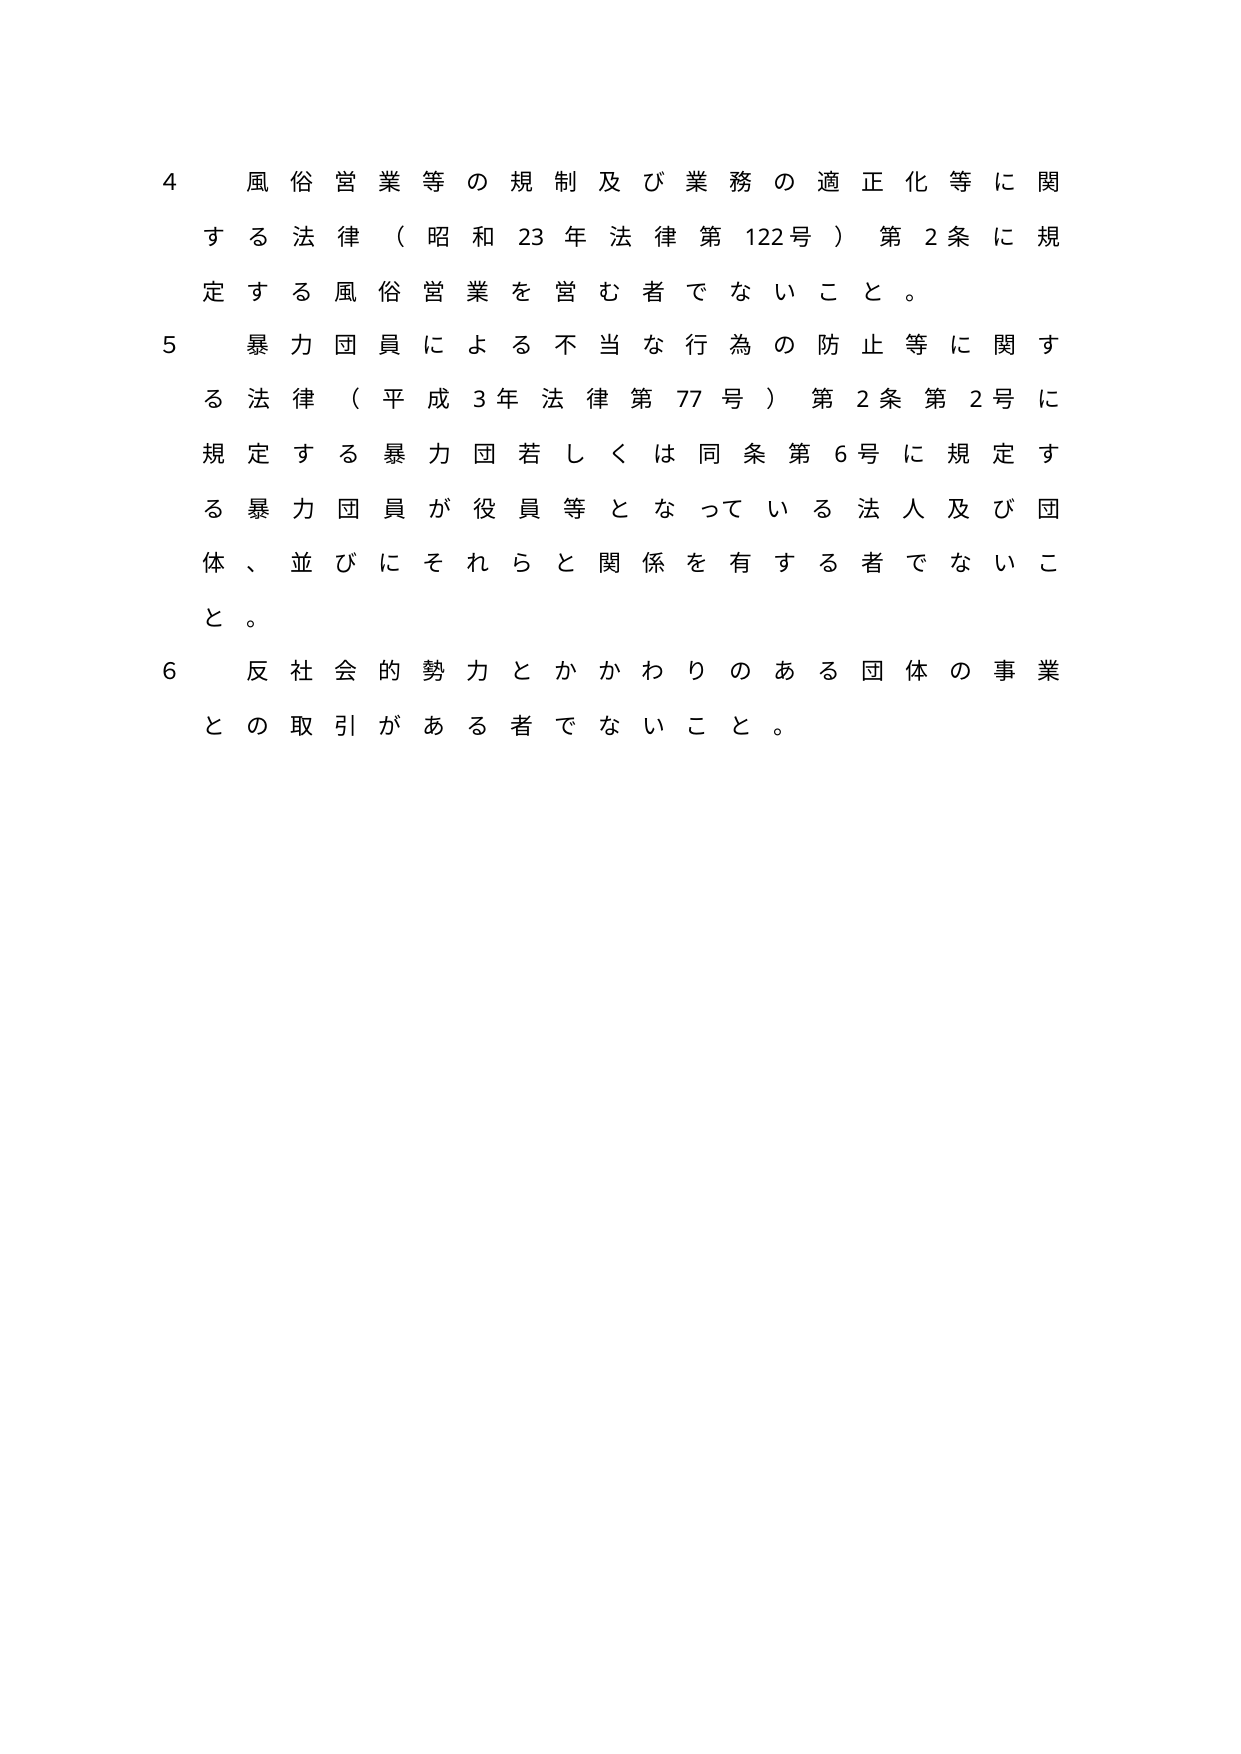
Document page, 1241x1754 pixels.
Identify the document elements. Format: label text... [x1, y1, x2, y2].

text ４ 風俗営業等の規制及び業務の適正化等に関する法律（昭和23 年法律第122号）第2条に規定する風俗営業を営む者でないこと。 [158, 163, 1082, 308]
text ６ 反社会的勢力とかかわりのある団体の事業との取引がある者でないこと。 [158, 651, 1082, 743]
text ５ 暴力団員による不当な行為の防止等に関する法律（平成3年法律第77号）第2条第2号に規定する暴力団若しくは同条第6号に規定する暴力団員が役員等となっている法人及び団体、並びにそれらと関係を有する者でないこと。 [158, 325, 1082, 635]
